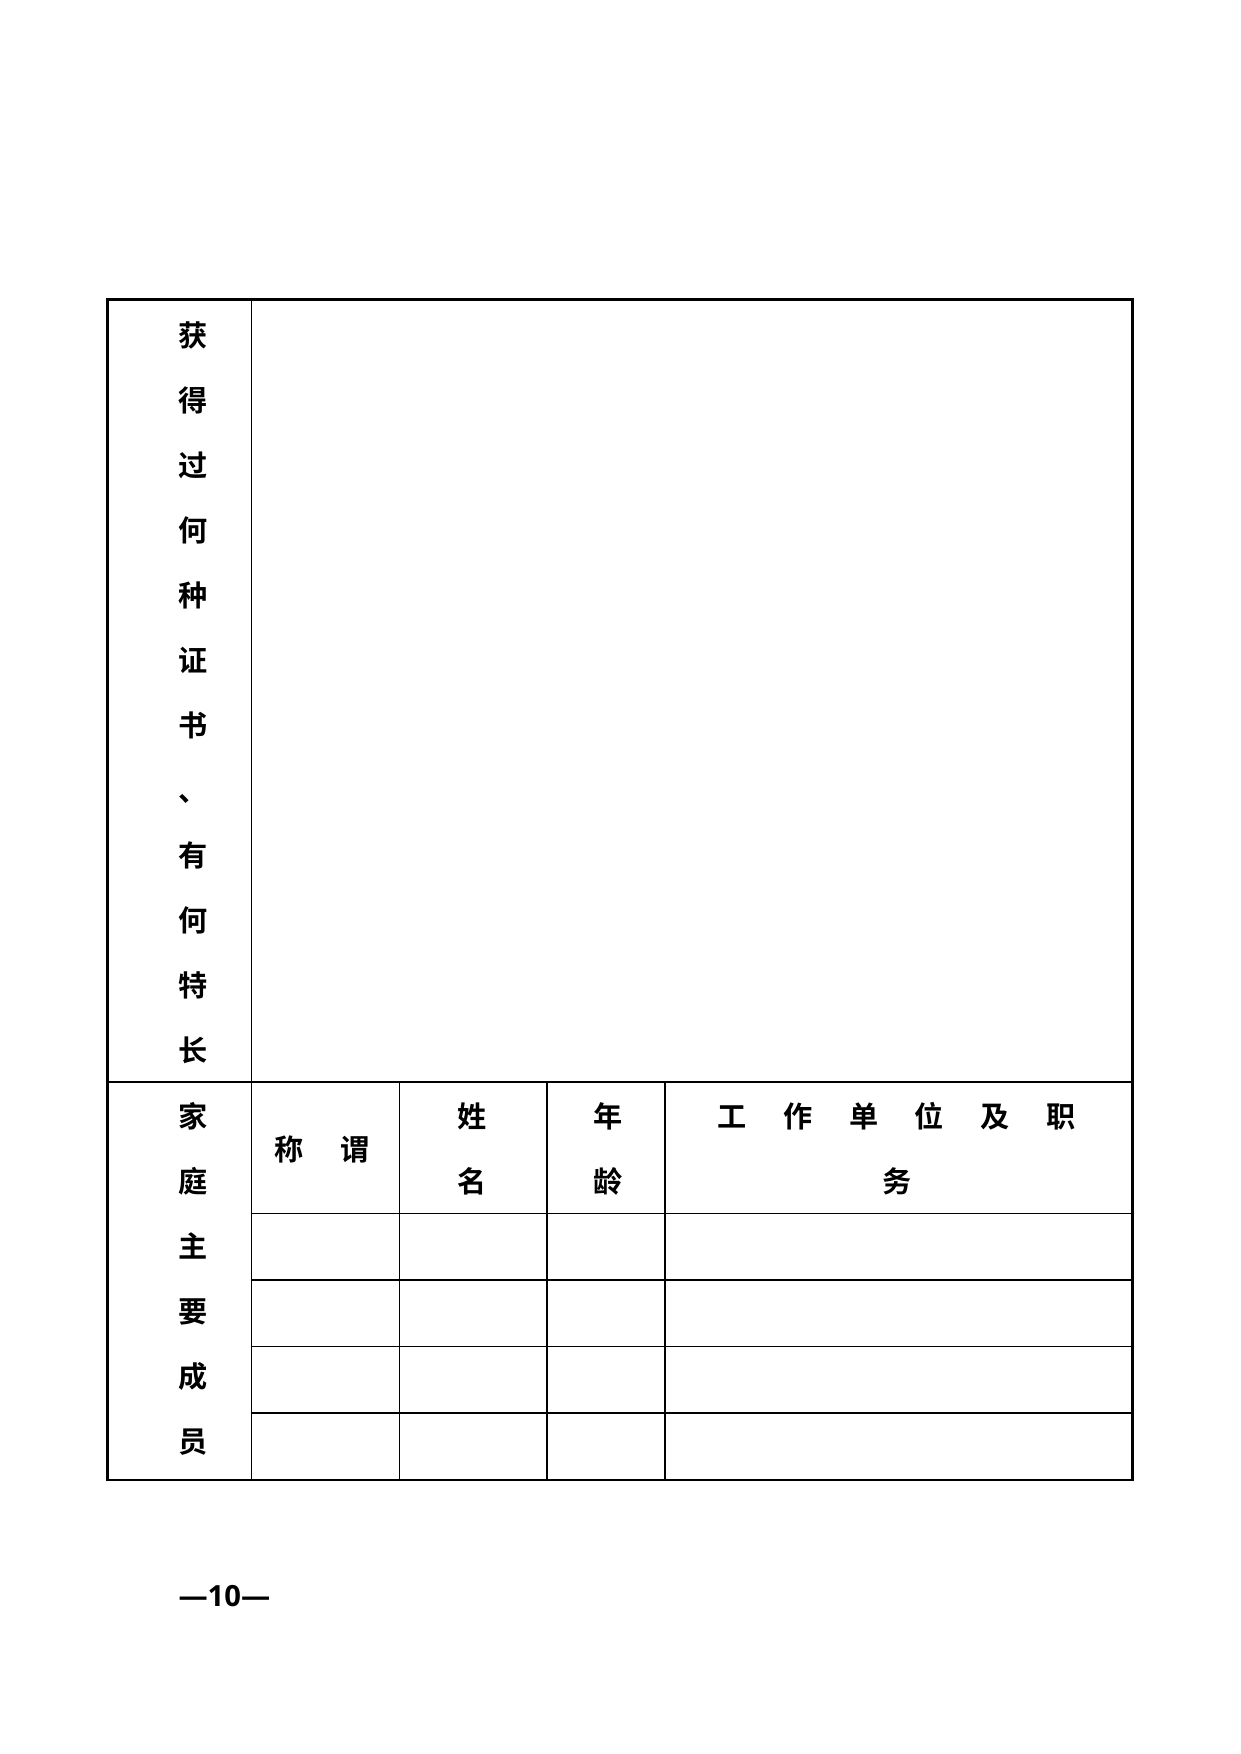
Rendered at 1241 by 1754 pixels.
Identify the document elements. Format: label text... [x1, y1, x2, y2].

table_cell [666, 1414, 1131, 1479]
table_cell [252, 1281, 399, 1346]
table_cell 工 作 单 位 及 职 务 [666, 1083, 1131, 1213]
table_cell 家庭 主要 成员 及 重要 社会 关系 [109, 1083, 251, 1479]
table_cell [400, 1347, 546, 1412]
table_cell [548, 1281, 664, 1346]
table_cell [548, 1414, 664, 1479]
table_cell 年 龄 [548, 1083, 664, 1213]
table_cell 称 谓 [252, 1083, 399, 1213]
table_cell [252, 1414, 399, 1479]
table_cell [252, 1347, 399, 1412]
table_cell [400, 1281, 546, 1346]
table_cell [548, 1214, 664, 1279]
table_cell [400, 1214, 546, 1279]
table_header 获得过何种证书、有何特长 [109, 301, 251, 1081]
table_cell [548, 1347, 664, 1412]
table_cell [400, 1414, 546, 1479]
table_header [252, 301, 1131, 1081]
table_cell [666, 1281, 1131, 1346]
table_cell [666, 1347, 1131, 1412]
table_cell [666, 1214, 1131, 1279]
table_cell [252, 1214, 399, 1279]
table_cell 姓 名 [400, 1083, 546, 1213]
